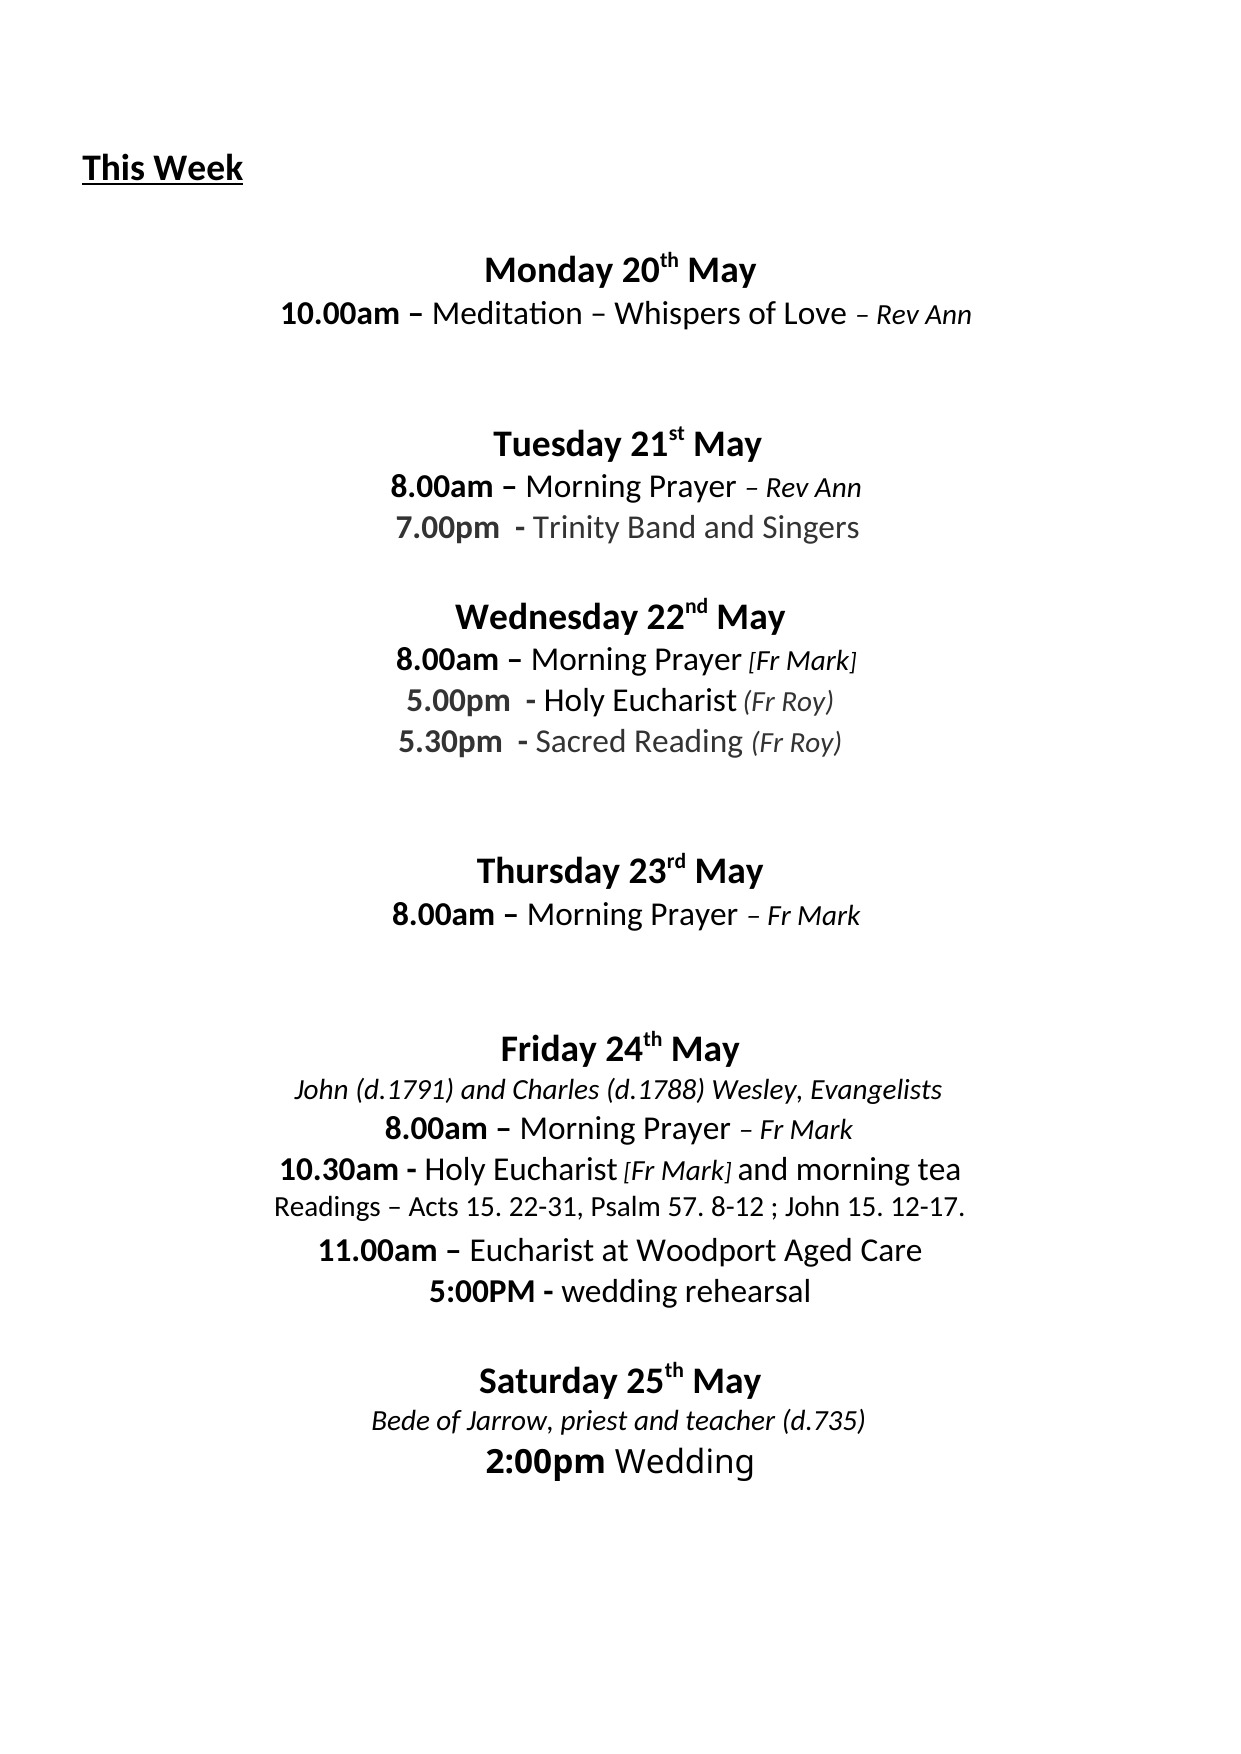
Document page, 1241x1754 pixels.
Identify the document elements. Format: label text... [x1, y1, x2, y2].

text Friday 24th May [75, 1025, 1165, 1071]
text 11.00am – Eucharist at Woodport Aged Care [75, 1229, 1165, 1270]
text Bede of Jarrow, priest and teacher (d.735) [75, 1402, 1165, 1438]
text 5:00PM - wedding rehearsal [75, 1270, 1165, 1311]
text 10.30am - Holy Eucharist [Fr Mark] and morning tea [75, 1148, 1165, 1188]
text Readings – Acts 15. 22-31, Psalm 57. 8-12 ; John 15. 12-17. [75, 1188, 1165, 1224]
text 8.00am – Morning Prayer – Fr Mark [90, 893, 1165, 934]
text Saturday 25th May [75, 1357, 1165, 1402]
text Wednesday 22nd May [75, 593, 1165, 638]
text 10.00am – Meditation – Whispers of Love – Rev Ann [90, 292, 1165, 333]
text Monday 20th May [75, 246, 1165, 292]
text 5.00pm - Holy Eucharist (Fr Roy) [75, 679, 1165, 720]
text 7.00pm - Trinity Band and Singers [90, 506, 1165, 547]
text John (d.1791) and Charles (d.1788) Wesley, Evangelists [75, 1071, 1165, 1107]
text 8.00am – Morning Prayer – Fr Mark [75, 1107, 1165, 1148]
text 8.00am – Morning Prayer – Rev Ann [90, 465, 1165, 506]
text 5.30pm - Sacred Reading (Fr Roy) [75, 720, 1165, 761]
text This Week [82, 144, 1165, 190]
text 8.00am – Morning Prayer [Fr Mark] [90, 638, 1165, 679]
text Thursday 23rd May [75, 847, 1165, 893]
text 2:00pm Wedding [75, 1438, 1165, 1483]
text Tuesday 21st May [90, 419, 1165, 465]
